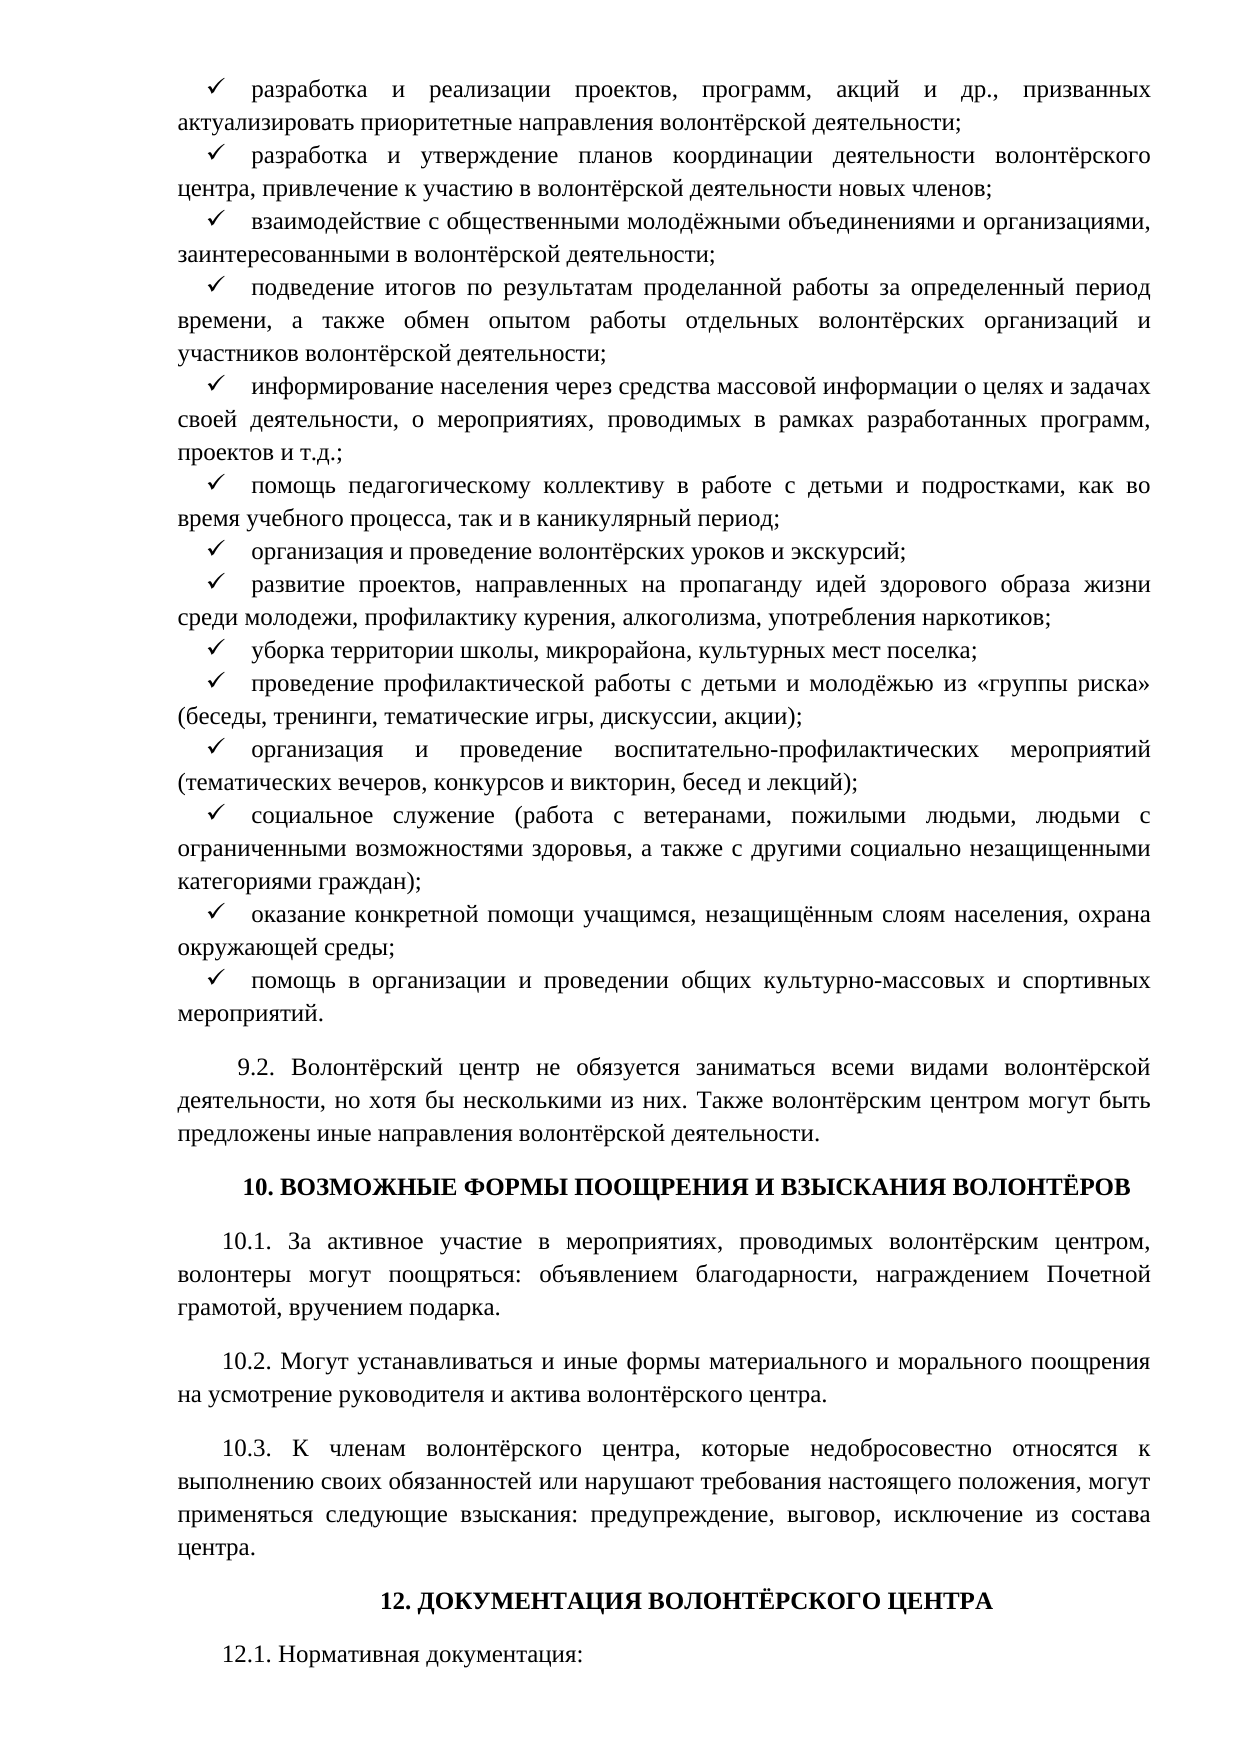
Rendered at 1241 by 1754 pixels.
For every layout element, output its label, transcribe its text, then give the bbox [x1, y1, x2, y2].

text 10.1. За активное участие в мероприятиях, проводимых волонтёрским центром, волонтеры могут поощряться: объявлением благодарности, награждением Почетной грамотой, вручением подарка. [177, 1226, 1152, 1321]
list организация и проведение волонтёрских уроков и экскурсий; [177, 536, 1152, 565]
text 10.2. Могут устанавливаться и иные формы материального и морального поощрения на усмотрение руководителя и актива волонтёрского центра. [177, 1346, 1152, 1408]
text 10. ВОЗМОЖНЫЕ ФОРМЫ ПООЩРЕНИЯ И ВЗЫСКАНИЯ ВОЛОНТЁРОВ [177, 1172, 1152, 1201]
list разработка и утверждение планов координации деятельности волонтёрского центра, привлечение к участию в волонтёрской деятельности новых членов; [177, 140, 1152, 202]
list социальное служение (работа с ветеранами, пожилыми людьми, людьми с ограниченными возможностями здоровья, а также с другими социально незащищенными категориями граждан); [177, 800, 1152, 895]
text 12.1. Нормативная документация: [177, 1639, 1152, 1668]
list информирование населения через средства массовой информации о целях и задачах своей деятельности, о мероприятиях, проводимых в рамках разработанных программ, проектов и т.д.; [177, 371, 1152, 466]
list уборка территории школы, микрорайона, культурных мест поселка; [177, 635, 1152, 664]
list оказание конкретной помощи учащимся, незащищённым слоям населения, охрана окружающей среды; [177, 899, 1152, 961]
list помощь в организации и проведении общих культурно-массовых и спортивных мероприятий. [177, 965, 1152, 1027]
list разработка и реализации проектов, программ, акций и др., призванных актуализировать приоритетные направления волонтёрской деятельности; [177, 74, 1152, 136]
list проведение профилактической работы с детьми и молодёжью из «группы риска» (беседы, тренинги, тематические игры, дискуссии, акции); [177, 668, 1152, 730]
list взаимодействие с общественными молодёжными объединениями и организациями, заинтересованными в волонтёрской деятельности; [177, 206, 1152, 268]
text 12. ДОКУМЕНТАЦИЯ ВОЛОНТЁРСКОГО ЦЕНТРА [177, 1586, 1152, 1614]
text 10.3. К членам волонтёрского центра, которые недобросовестно относятся к выполнению своих обязанностей или нарушают требования настоящего положения, могут применяться следующие взыскания: предупреждение, выговор, исключение из состава центра. [177, 1433, 1152, 1561]
list организация и проведение воспитательно-профилактических мероприятий (тематических вечеров, конкурсов и викторин, бесед и лекций); [177, 734, 1152, 796]
text 9.2. Волонтёрский центр не обязуется заниматься всеми видами волонтёрской деятельности, но хотя бы несколькими из них. Также волонтёрским центром могут быть предложены иные направления волонтёрской деятельности. [177, 1052, 1152, 1147]
list подведение итогов по результатам проделанной работы за определенный период времени, а также обмен опытом работы отдельных волонтёрских организаций и участников волонтёрской деятельности; [177, 272, 1152, 367]
list помощь педагогическому коллективу в работе с детьми и подростками, как во время учебного процесса, так и в каникулярный период; [177, 470, 1152, 532]
list развитие проектов, направленных на пропаганду идей здорового образа жизни среди молодежи, профилактику курения, алкоголизма, употребления наркотиков; [177, 569, 1152, 631]
